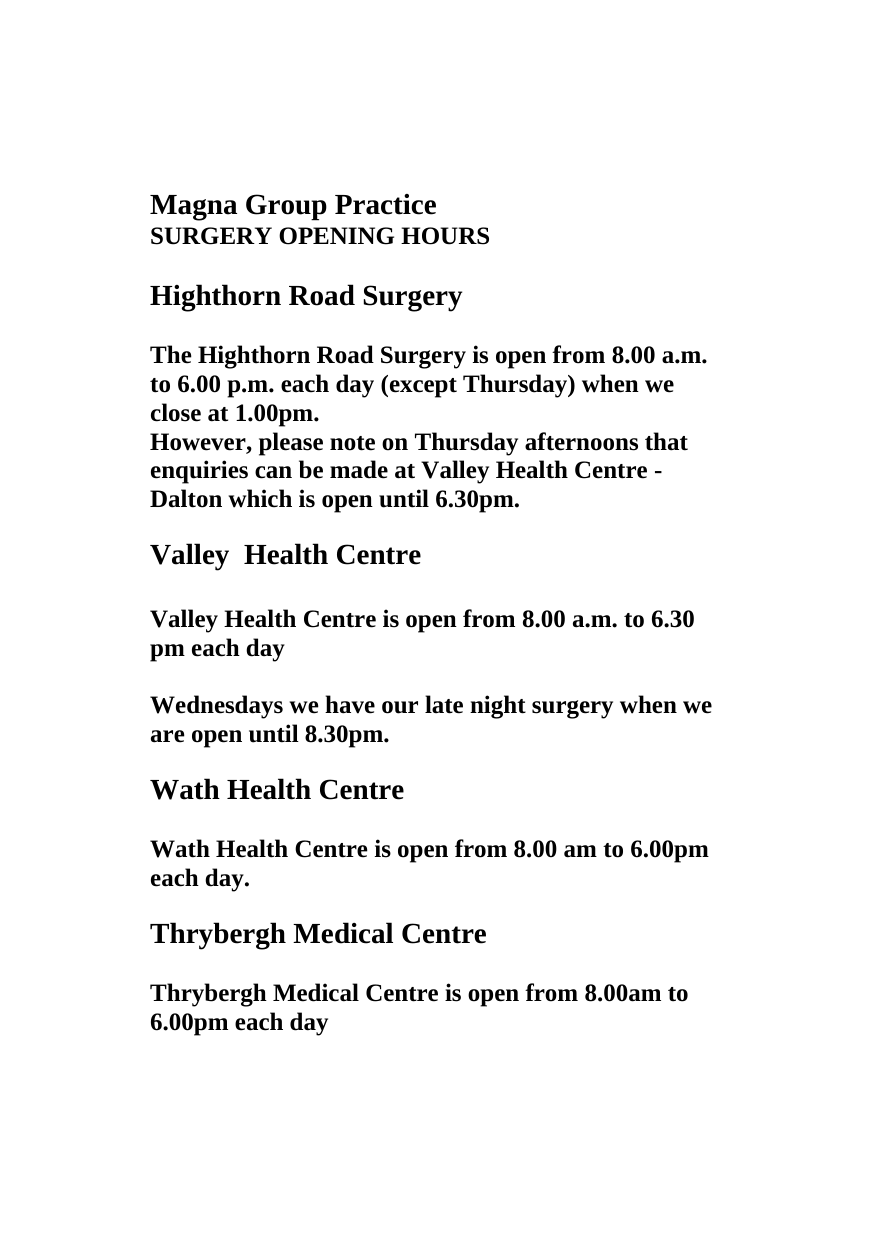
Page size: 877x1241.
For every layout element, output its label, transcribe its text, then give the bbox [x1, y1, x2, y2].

subtitle Valley Health Centre [150, 537, 727, 571]
text The Highthorn Road Surgery is open from 8.00 a.m. to 6.00 p.m. each day (except Thursday) when we close at 1.00pm. [150, 341, 727, 427]
subtitle SURGERY OPENING HOURS [150, 221, 727, 249]
subtitle Highthorn Road Surgery [150, 278, 727, 312]
text Wednesdays we have our late night surgery when we are open until 8.30pm. [150, 690, 727, 748]
text However, please note on Thursday afternoons that enquiries can be made at Valley Health Centre - Dalton which is open until 6.30pm. [150, 427, 727, 513]
text Wath Health Centre is open from 8.00 am to 6.00pm each day. [150, 834, 727, 892]
subtitle Magna Group Practice [150, 187, 727, 221]
text Wath Health Centre [150, 772, 727, 806]
text Thrybergh Medical Centre [150, 916, 727, 949]
text Thrybergh Medical Centre is open from 8.00am to 6.00pm each day [150, 978, 727, 1036]
text Valley Health Centre is open from 8.00 a.m. to 6.30 pm each day [150, 604, 727, 662]
